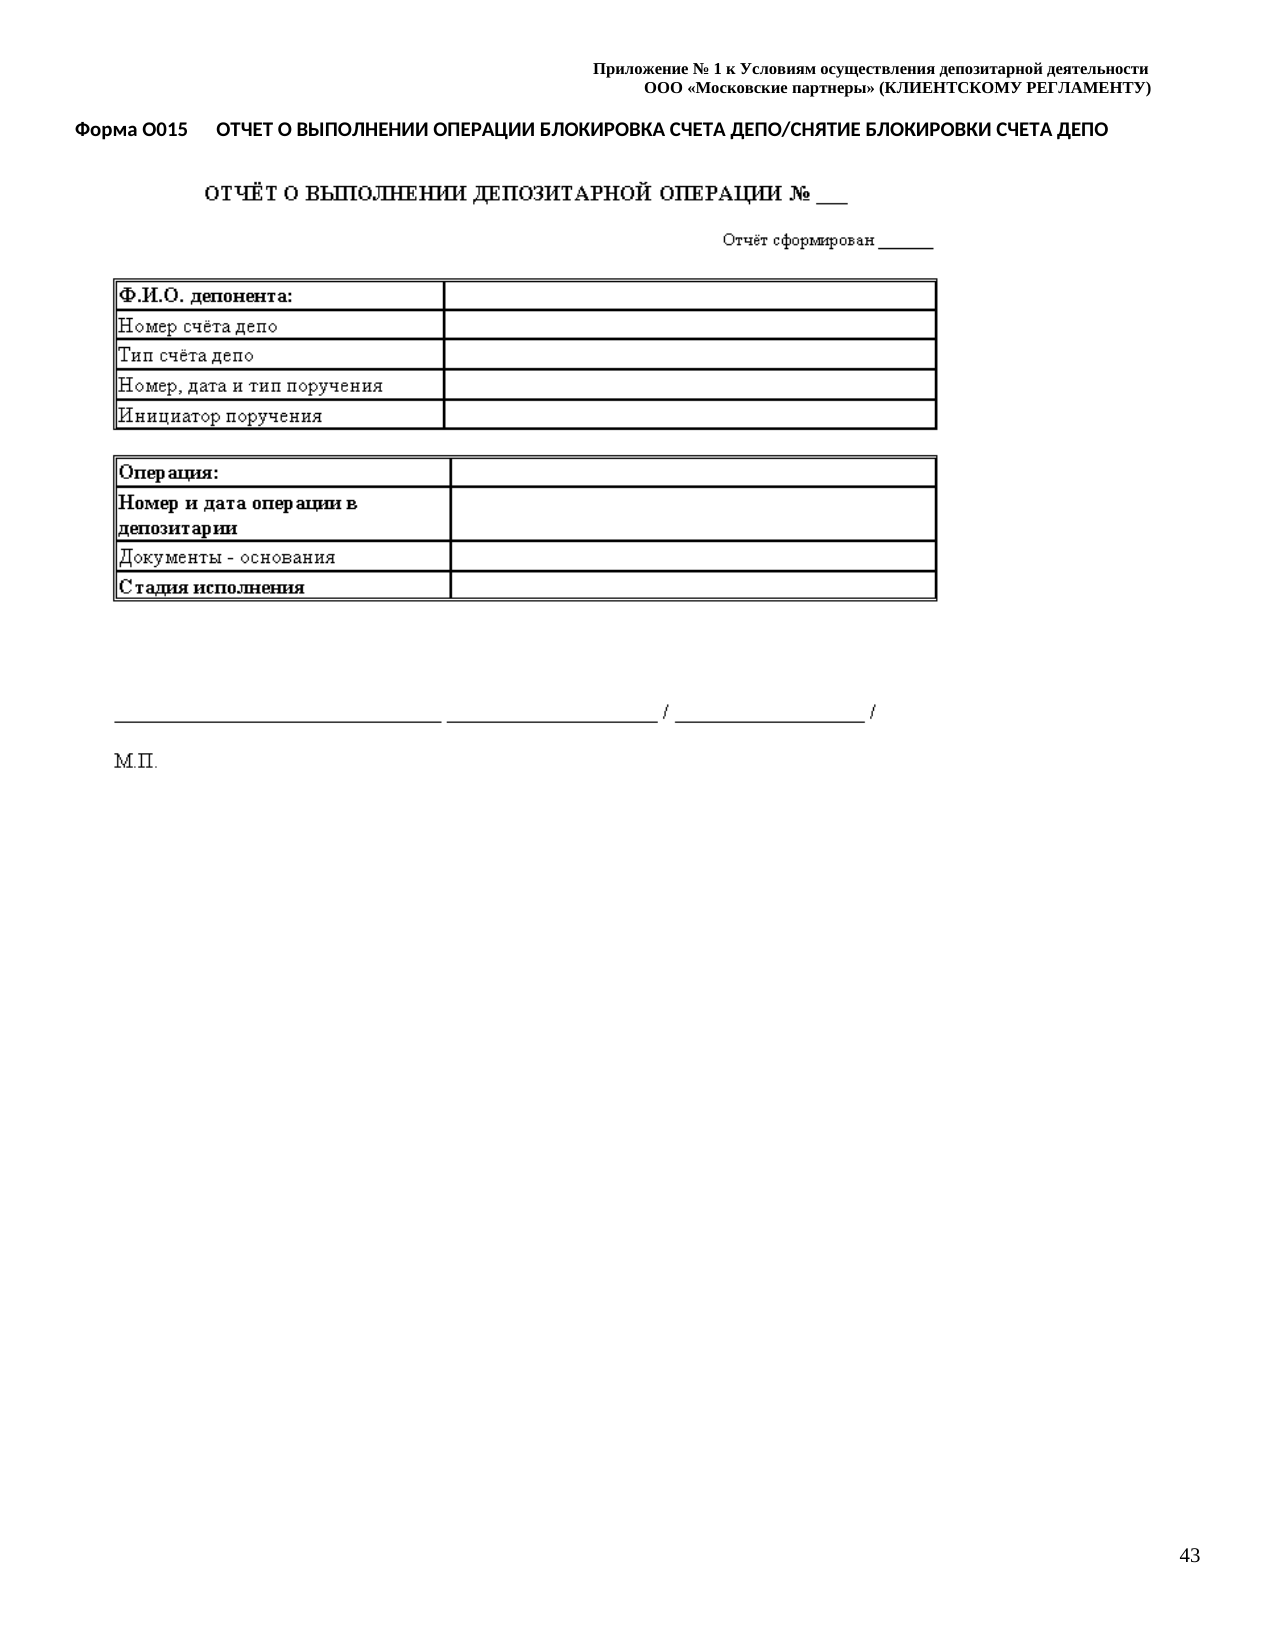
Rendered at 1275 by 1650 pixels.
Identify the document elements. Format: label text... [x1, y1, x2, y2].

subtitle Форма О015 ОТЧЕТ О ВЫПОЛНЕНИИ ОПЕРАЦИИ БЛОКИРОВКА СЧЕТА ДЕПО/СНЯТИЕ БЛОКИРОВКИ СЧЕТА ДЕПО [75, 117, 1200, 142]
picture [75, 161, 964, 851]
